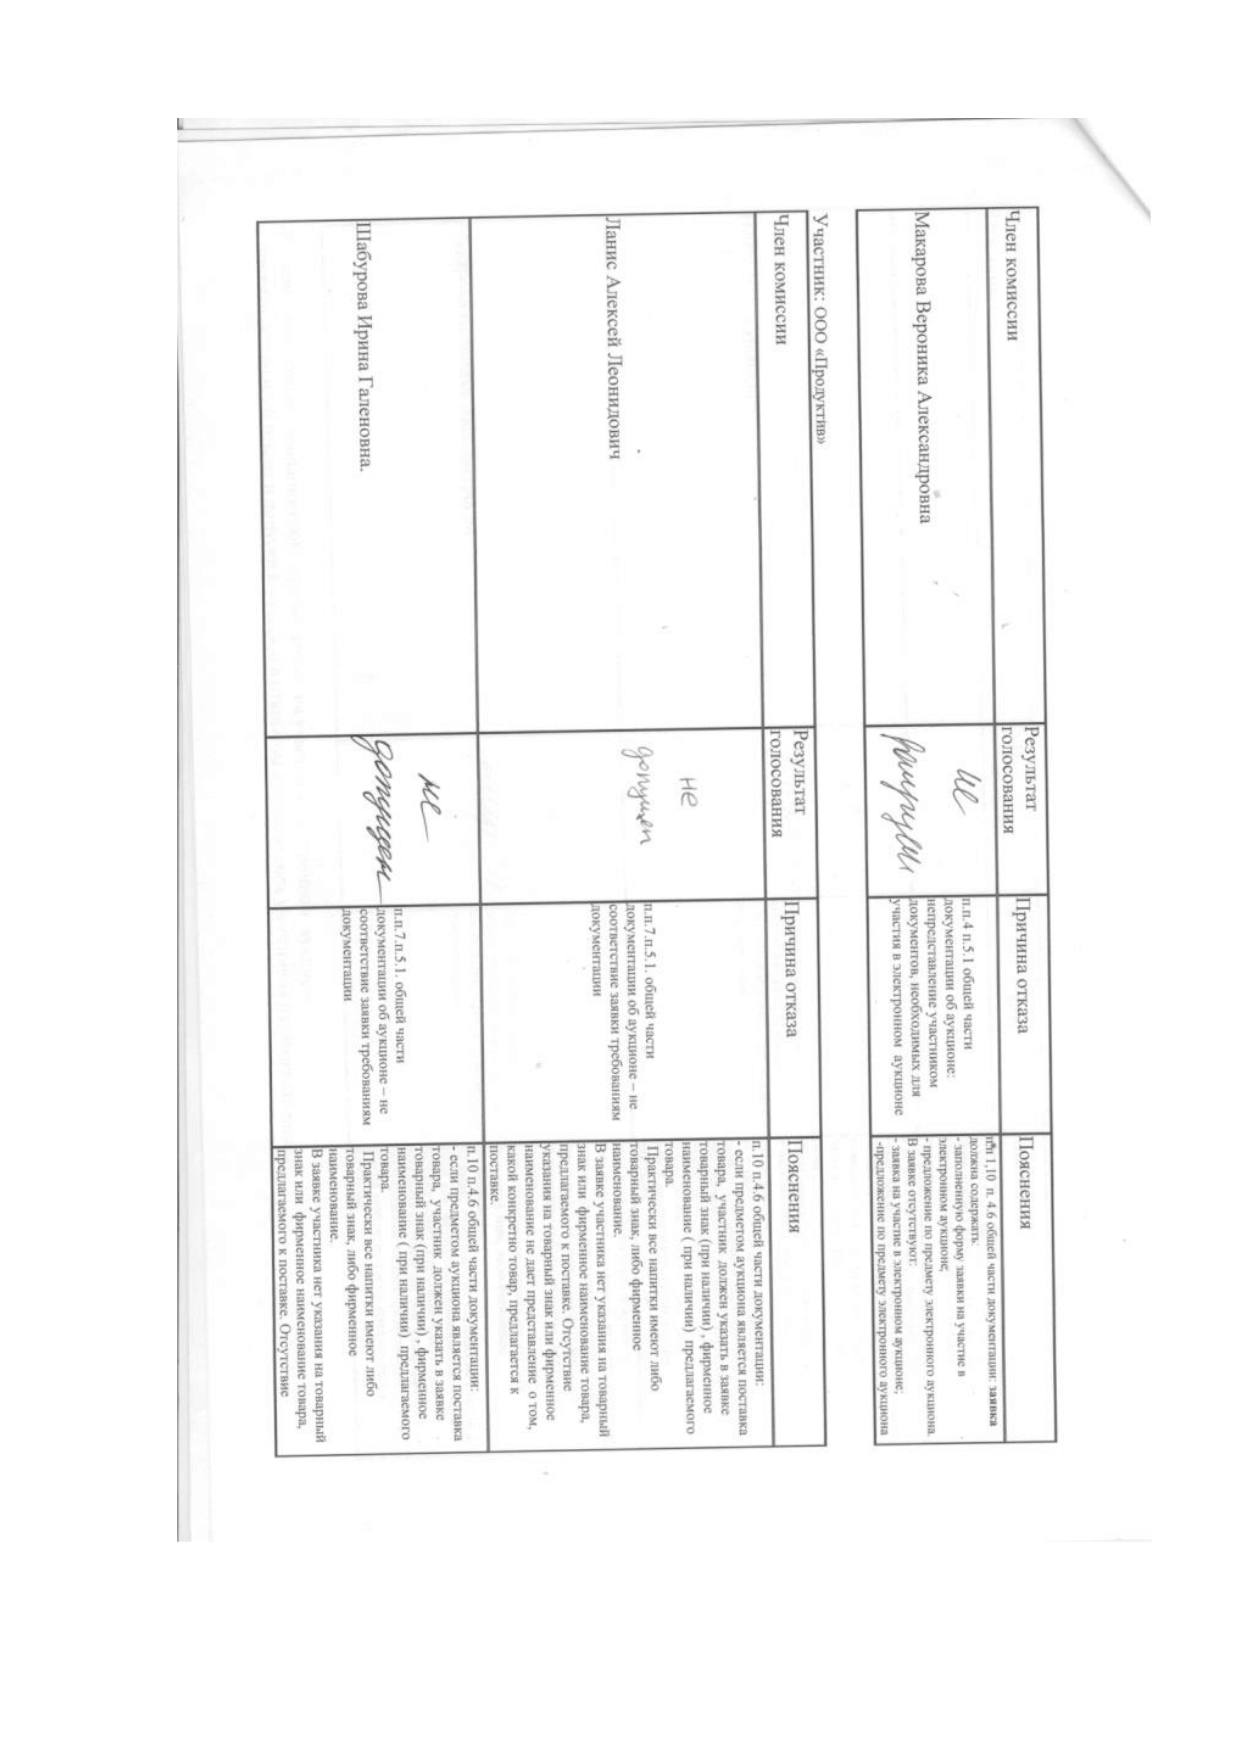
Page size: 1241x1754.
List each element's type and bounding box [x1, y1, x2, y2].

picture [177, 118, 1152, 1543]
